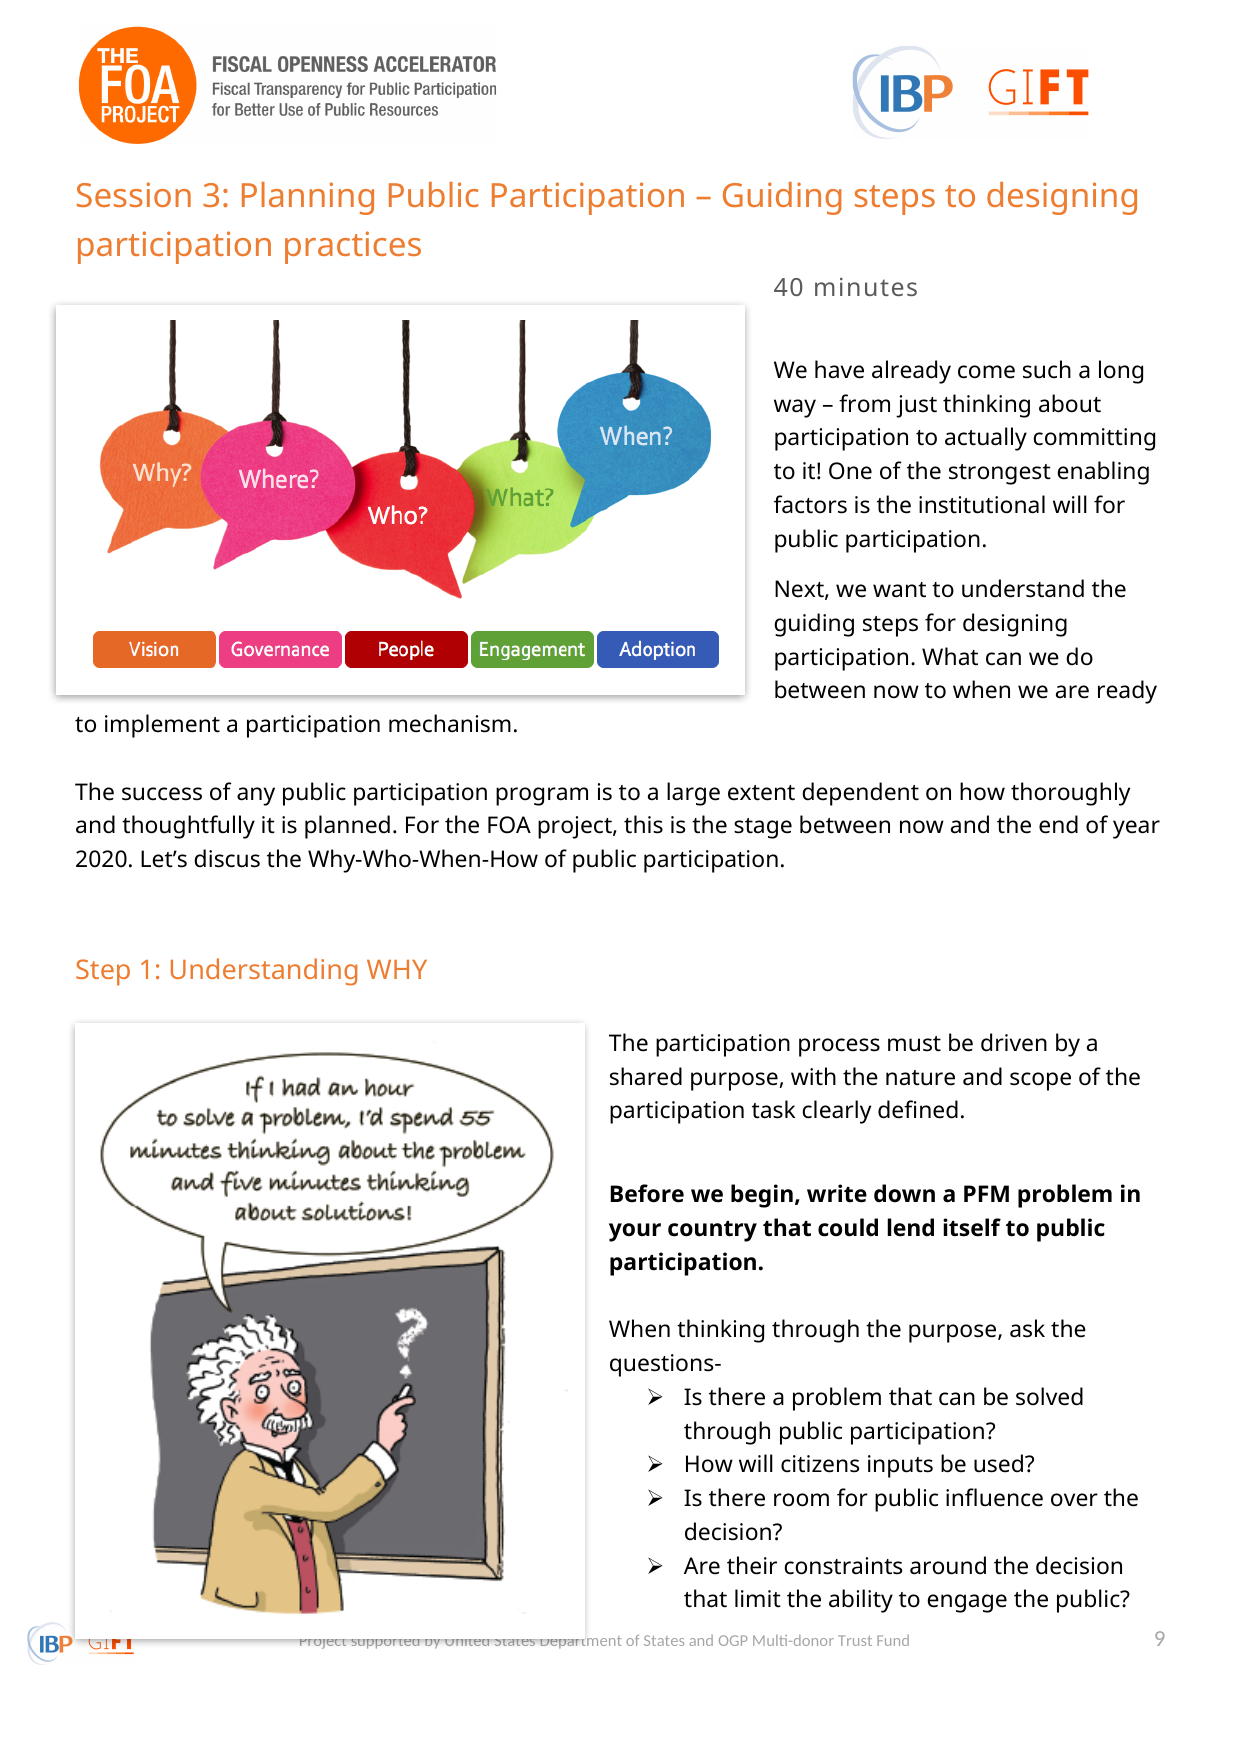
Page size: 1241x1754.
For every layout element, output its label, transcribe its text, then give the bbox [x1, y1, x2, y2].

text Before we begin, write down a PFM problem in your country that could lend itself to public participation. [589, 1178, 1165, 1277]
picture [27, 1622, 134, 1665]
text Next, we want to understand the guiding steps for designing participation. What can we do between now to when we are ready to implement a participation mechanism. [75, 573, 1165, 739]
subtitle Session 3: Planning Public Participation – Guiding steps to designing participation practices [75, 172, 1165, 267]
text The participation process must be driven by a shared purpose, with the nature and scope of the participation task clearly defined. [588, 1027, 1165, 1126]
list Is there room for public influence over the decision? [589, 1482, 1165, 1547]
subtitle 40 minutes [75, 270, 1165, 304]
list Are their constraints around the decision that limit the ability to engage the public? [589, 1550, 1165, 1615]
picture [852, 46, 1089, 139]
subtitle Step 1: Understanding WHY [75, 950, 1165, 987]
picture [90, 1038, 570, 1624]
picture [70, 320, 730, 681]
picture [78, 26, 497, 144]
text We have already come such a long way – from just thinking about participation to actually committing to it! One of the strongest enabling factors is the institutional will for public participation. [750, 354, 1165, 554]
text The success of any public participation program is to a large extent dependent on how thoroughly and thoughtfully it is planned. For the FOA project, this is the stage between now and the end of year 2020. Let’s discus the Why-Who-When-How of public participation. [75, 775, 1165, 874]
list How will citizens inputs be used? [589, 1448, 1165, 1480]
list Is there a problem that can be solved through public participation? [589, 1381, 1165, 1446]
text When thinking through the purpose, ask the questions- [589, 1313, 1165, 1378]
